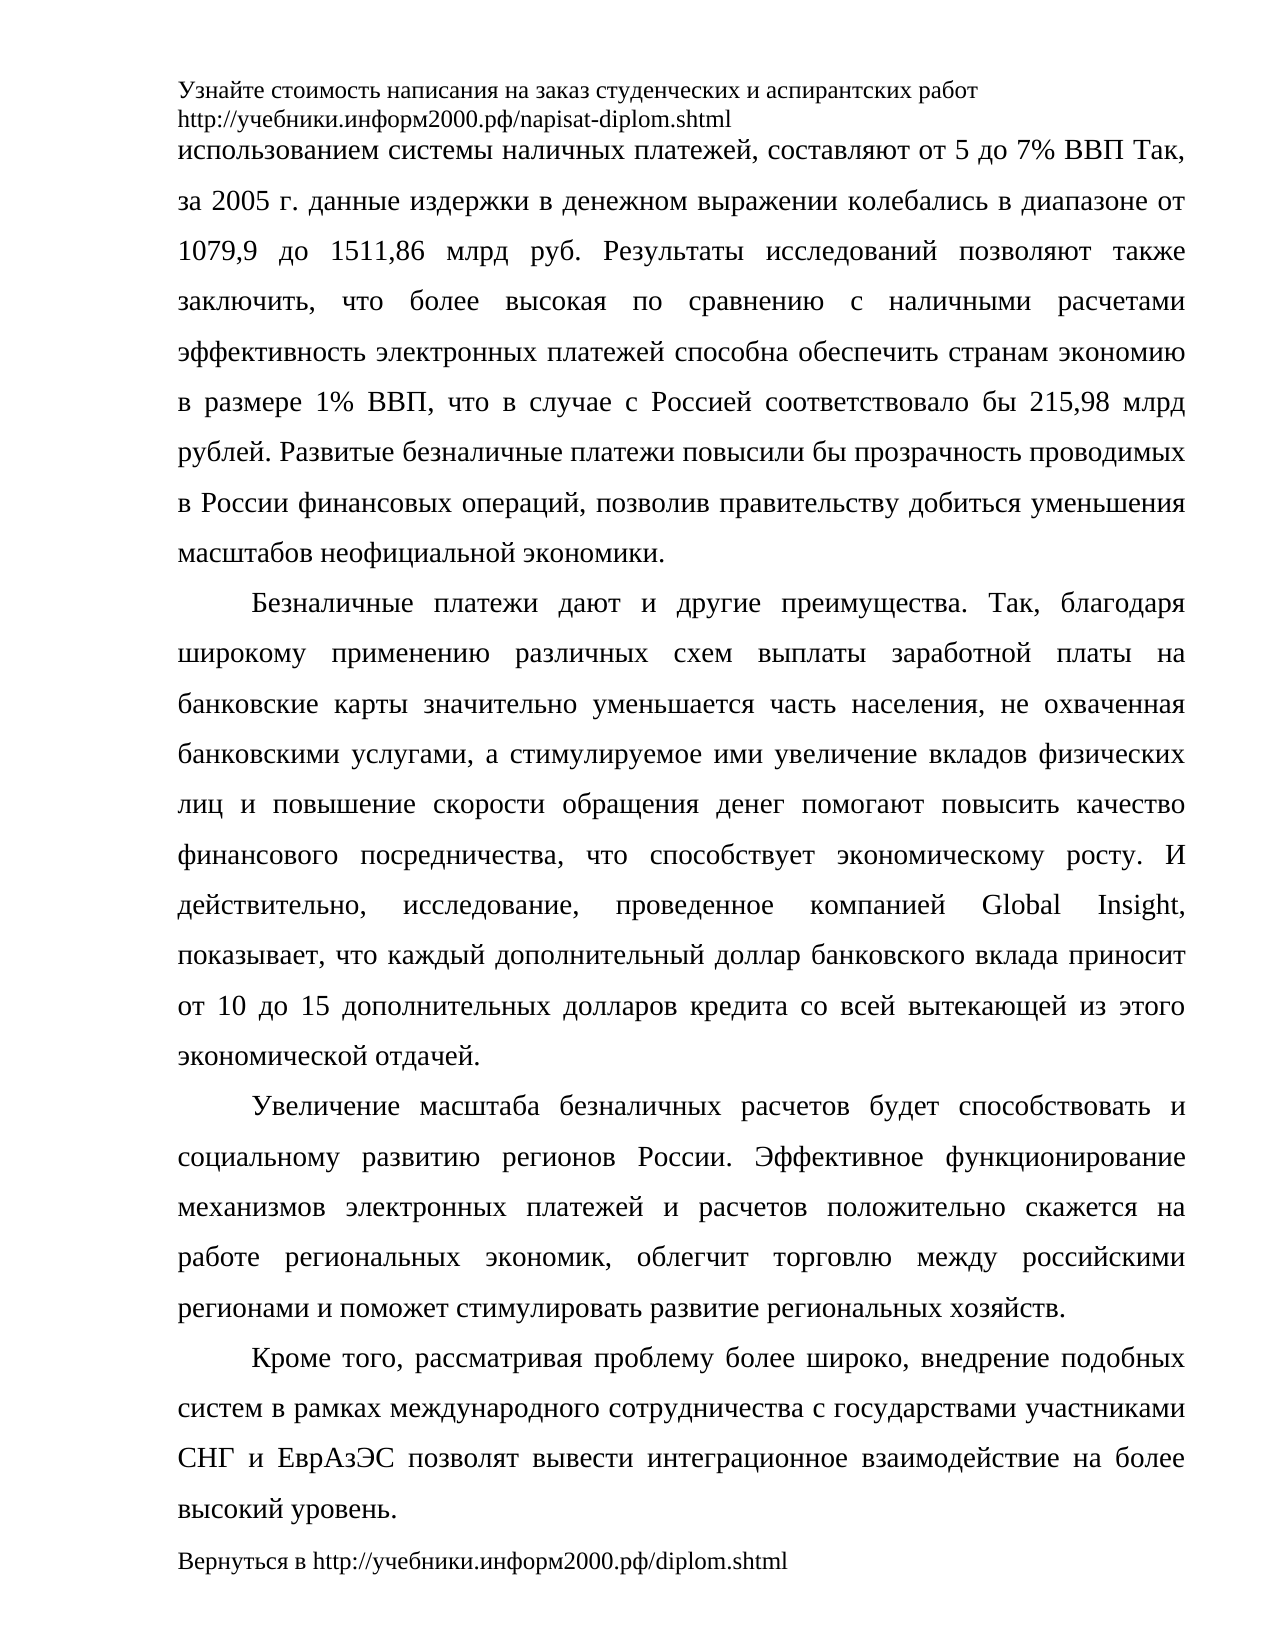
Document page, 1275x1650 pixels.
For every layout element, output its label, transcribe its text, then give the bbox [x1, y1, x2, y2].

text Кроме того, рассматривая проблему более широко, внедрение подобных систем в рамках международного сотрудничества с государствами участниками СНГ и ЕврАзЭС позволят вывести интеграционное взаимодействие на более высокий уровень. [177, 1340, 1186, 1524]
text Безналичные платежи дают и другие преимущества. Так, благодаря широкому применению различных схем выплаты заработной платы на банковские карты значительно уменьшается часть населения, не охваченная банковскими услугами, а стимулируемое ими увеличение вкладов физических лиц и повышение скорости обращения денег помогают повысить качество финансового посредничества, что способствует экономическому росту. И действительно, исследование, проведенное компанией Global Insight, показывает, что каждый дополнительный доллар банковского вклада приносит от 10 до 15 дополнительных долларов кредита со всей вытекающей из этого экономической отдачей. [177, 585, 1186, 1072]
text Увеличение масштаба безналичных расчетов будет способствовать и социальному развитию регионов России. Эффективное функционирование механизмов электронных платежей и расчетов положительно скажется на работе региональных экономик, облегчит торговлю между российскими регионами и поможет стимулировать развитие региональных хозяйств. [177, 1088, 1186, 1323]
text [177, 132, 1186, 568]
